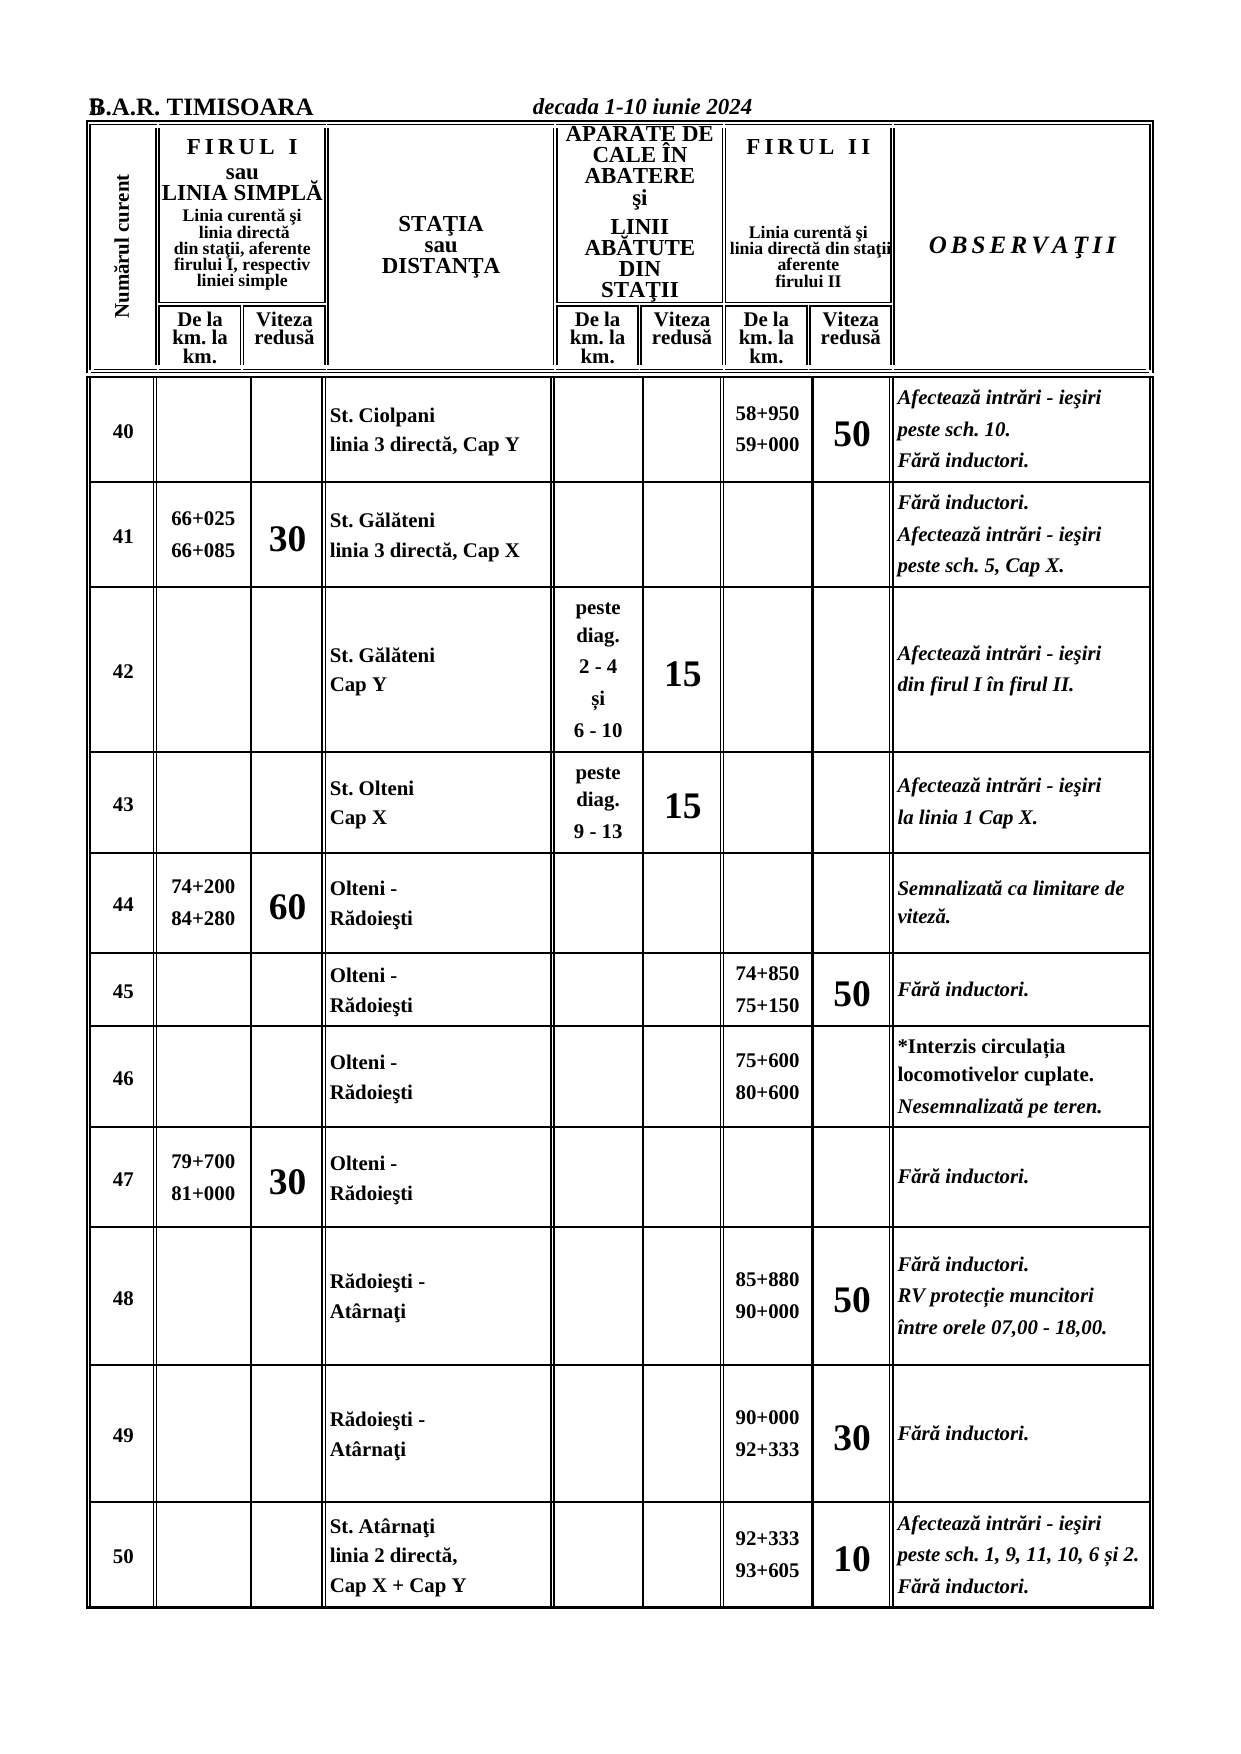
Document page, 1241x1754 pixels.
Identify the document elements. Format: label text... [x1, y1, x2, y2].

table_cell [252, 378, 321, 481]
table_cell St. Gălăteni Cap Y [326, 588, 550, 751]
table_cell [644, 378, 720, 481]
table_cell [252, 753, 321, 852]
table_cell Afectează intrări - ieşiri peste sch. 1, 9, 11, 10, 6 și 2. Fără inductori. [894, 1503, 1149, 1606]
table_cell [555, 1027, 642, 1126]
table_cell Olteni - Rădoieşti [326, 954, 550, 1025]
table_cell *Interzis circulația locomotivelor cuplate. Nesemnalizată pe teren. [894, 1027, 1149, 1126]
table_cell St. Gălăteni linia 3 directă, Cap X [326, 483, 550, 586]
table_cell [644, 1366, 720, 1501]
table_cell 75+600 80+600 [724, 1027, 811, 1126]
table_cell [814, 588, 889, 751]
table_cell 15 [644, 753, 720, 852]
table_cell [91, 1128, 153, 1226]
table_cell Rădoieşti - Atârnaţi [326, 1366, 550, 1501]
table_cell [644, 483, 720, 586]
table_cell [555, 483, 642, 586]
table_cell [91, 854, 153, 952]
table_cell Afectează intrări - ieşiri peste sch. 10. Fără inductori. [894, 378, 1149, 481]
table_cell [157, 378, 250, 481]
table_cell [555, 378, 642, 481]
table_cell [555, 954, 642, 1025]
table_cell [91, 483, 153, 586]
table_cell [555, 1503, 642, 1606]
table_cell 50 [814, 1228, 889, 1364]
table_cell 50 [814, 954, 889, 1025]
table_cell 58+950 59+000 [724, 378, 811, 481]
table_cell peste diag. 9 - 13 [555, 753, 642, 852]
table_cell [157, 1503, 250, 1606]
table_cell 90+000 92+333 [724, 1366, 811, 1501]
table_cell [91, 378, 153, 481]
table_cell 66+025 66+085 [157, 483, 250, 586]
table_cell [644, 954, 720, 1025]
table_cell [814, 483, 889, 586]
table_cell 30 [252, 1128, 321, 1226]
table_cell [157, 588, 250, 751]
table_cell [644, 1503, 720, 1606]
table_cell Afectează intrări - ieşiri la linia 1 Cap X. [894, 753, 1149, 852]
table_cell [91, 588, 153, 751]
table_cell St. Olteni Cap X [326, 753, 550, 852]
table_cell [555, 1366, 642, 1501]
table_cell 79+700 81+000 [157, 1128, 250, 1226]
table_cell [157, 1366, 250, 1501]
table_cell Rădoieşti - Atârnaţi [326, 1228, 550, 1364]
table_cell 50 [814, 378, 889, 481]
table_cell [91, 1027, 153, 1126]
table_cell 10 [814, 1503, 889, 1606]
table_cell [724, 1128, 811, 1226]
table_cell St. Ciolpani linia 3 directă, Cap Y [326, 378, 550, 481]
table_cell [91, 1503, 153, 1606]
table_cell Olteni - Rădoieşti [326, 854, 550, 952]
table_cell [814, 854, 889, 952]
table_cell [252, 1228, 321, 1364]
table_cell [555, 1128, 642, 1226]
table_cell [814, 753, 889, 852]
table_cell [252, 1027, 321, 1126]
table_cell St. Atârnaţi linia 2 directă, Cap X + Cap Y [326, 1503, 550, 1606]
table_cell [644, 854, 720, 952]
table_cell [157, 1228, 250, 1364]
table_cell Fără inductori. [894, 954, 1149, 1025]
table_cell Olteni - Rădoieşti [326, 1027, 550, 1126]
table_cell 92+333 93+605 [724, 1503, 811, 1606]
table_cell [91, 1228, 153, 1364]
table_cell 15 [644, 588, 720, 751]
table_cell Olteni - Rădoieşti [326, 1128, 550, 1226]
table_cell 74+200 84+280 [157, 854, 250, 952]
table_cell [724, 483, 811, 586]
table_cell [555, 1228, 642, 1364]
table_cell 30 [814, 1366, 889, 1501]
table_cell [252, 954, 321, 1025]
table_cell [91, 753, 153, 852]
table_cell [555, 854, 642, 952]
table_cell [91, 954, 153, 1025]
table_cell [91, 1366, 153, 1501]
table_cell [252, 1366, 321, 1501]
table_cell 60 [252, 854, 321, 952]
table_cell [644, 1128, 720, 1226]
table_cell Afectează intrări - ieşiri din firul I în firul II. [894, 588, 1149, 751]
table_cell [252, 588, 321, 751]
table_cell 74+850 75+150 [724, 954, 811, 1025]
table_cell Fără inductori. [894, 1128, 1149, 1226]
table_cell Fără inductori. Afectează intrări - ieşiri peste sch. 5, Cap X. [894, 483, 1149, 586]
table_cell [814, 1027, 889, 1126]
table_cell [157, 753, 250, 852]
table_cell [252, 1503, 321, 1606]
table_cell Fără inductori. [894, 1366, 1149, 1501]
table_cell [157, 954, 250, 1025]
table_cell [157, 1027, 250, 1126]
table_cell Fără inductori. RV protecție muncitori între orele 07,00 - 18,00. [894, 1228, 1149, 1364]
table_cell [644, 1228, 720, 1364]
table_cell 30 [252, 483, 321, 586]
table_cell [814, 1128, 889, 1226]
table_cell [724, 588, 811, 751]
table_cell [724, 854, 811, 952]
table_cell peste diag. 2 - 4 și 6 - 10 [555, 588, 642, 751]
table_cell 85+880 90+000 [724, 1228, 811, 1364]
table_cell Semnalizată ca limitare de viteză. [894, 854, 1149, 952]
table_cell [724, 753, 811, 852]
table_cell [644, 1027, 720, 1126]
